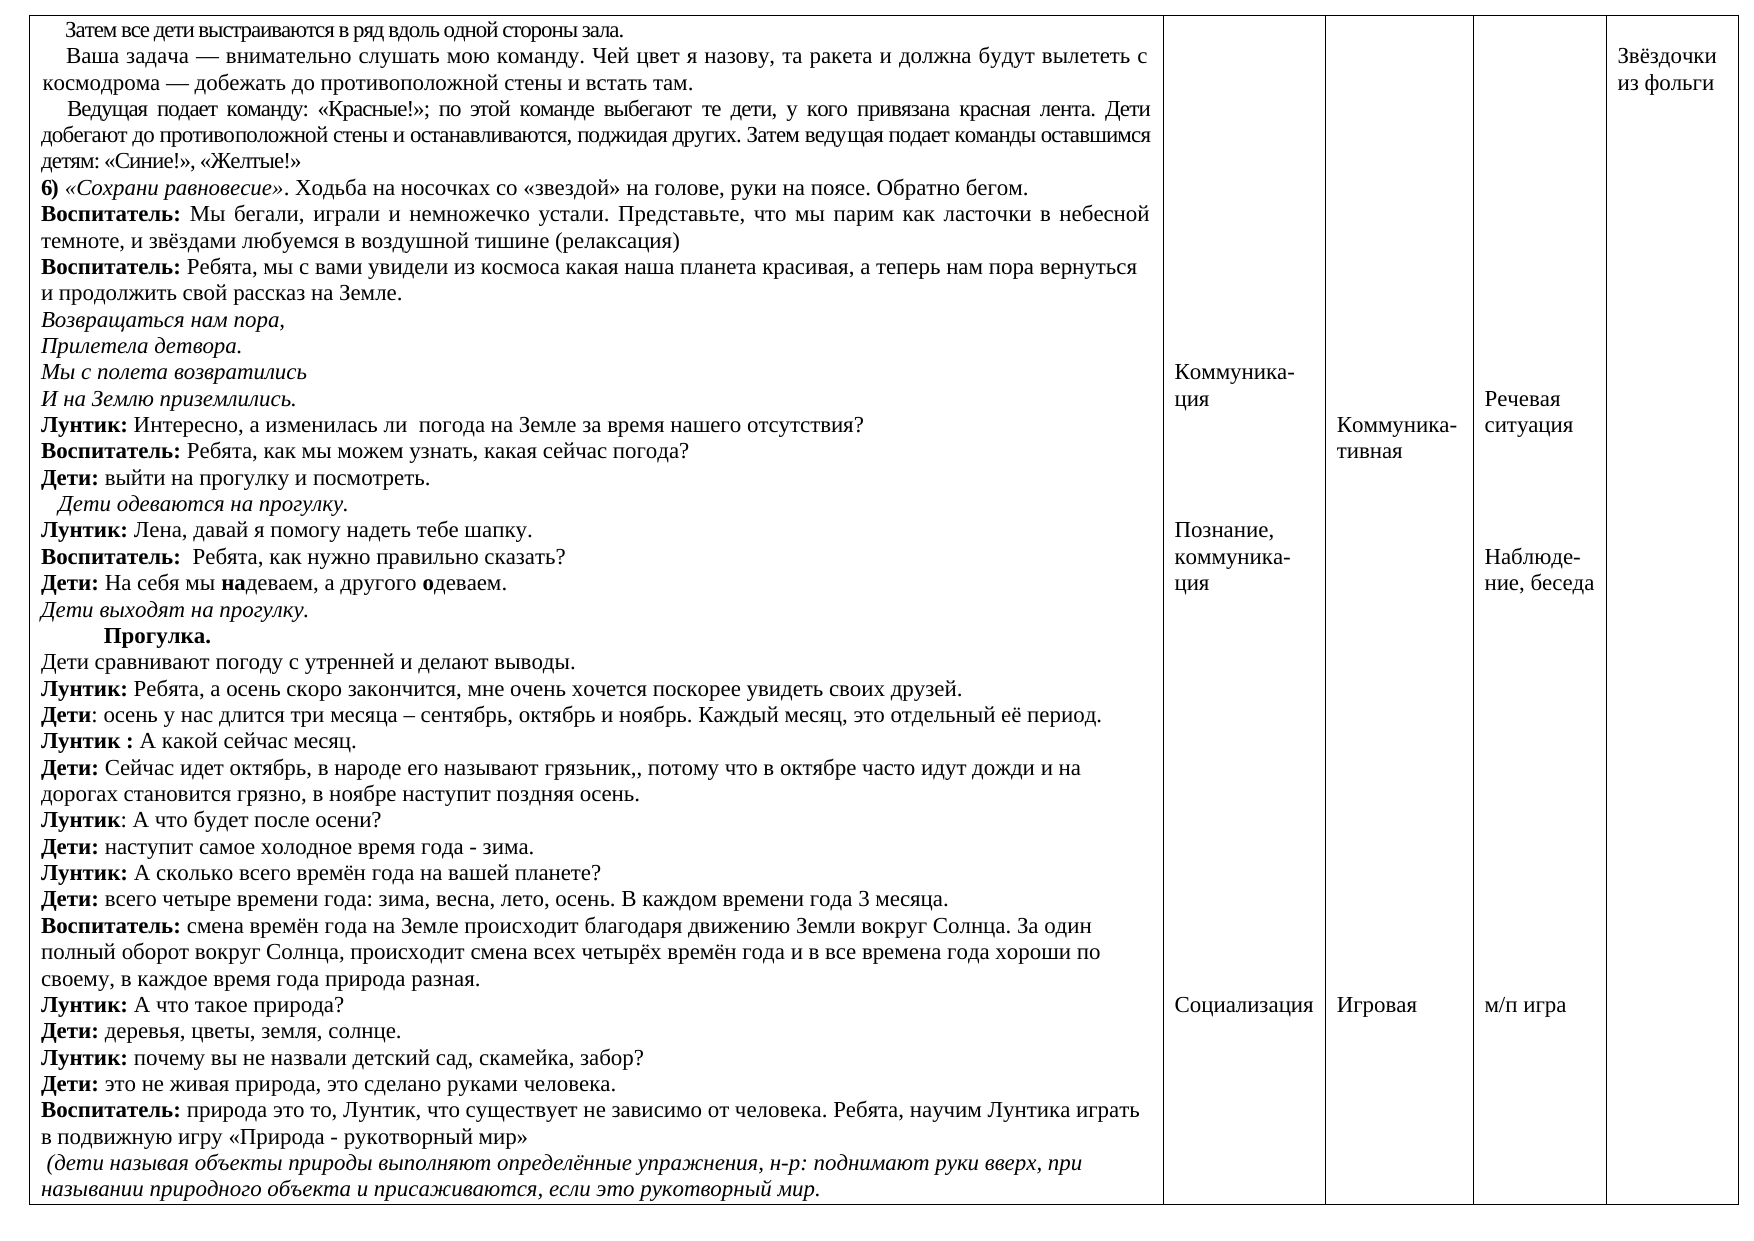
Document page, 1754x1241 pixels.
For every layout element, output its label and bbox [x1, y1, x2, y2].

table_cell [30, 16, 1163, 1203]
table_cell [1474, 16, 1606, 1203]
table_cell [1164, 16, 1325, 1203]
table_cell [1326, 16, 1473, 1203]
table_cell [1607, 16, 1738, 1203]
